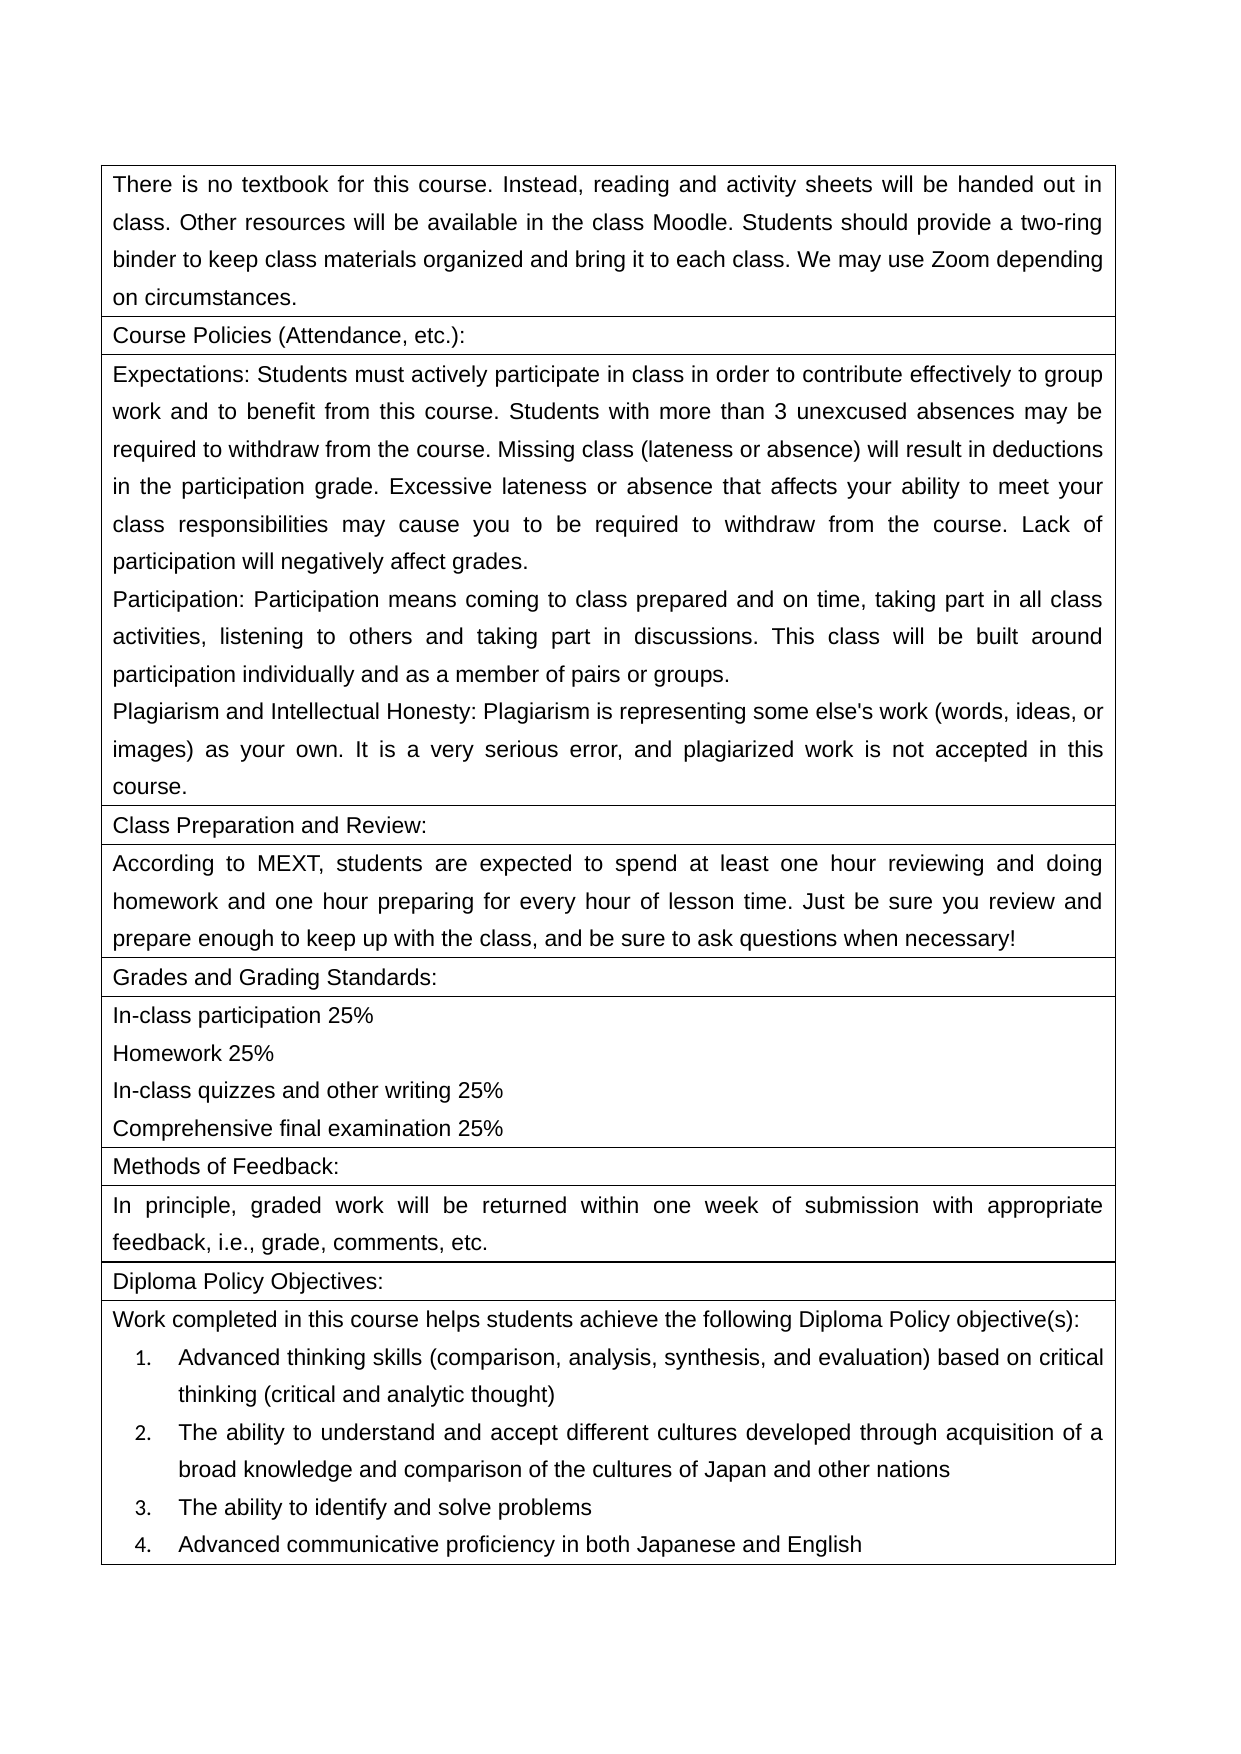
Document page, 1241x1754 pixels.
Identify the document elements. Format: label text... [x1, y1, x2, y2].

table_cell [102, 1301, 1115, 1563]
table_cell Methods of Feedback: [102, 1148, 1115, 1185]
table_cell There is no textbook for this course. Instead, reading and activity sheets will be handed out in class. Other resources will be available in the class Moodle. Students should provide a two-ring binder to keep class materials organized and bring it to each class. We may use Zoom depending on circumstances. [102, 166, 1115, 316]
table_cell Diploma Policy Objectives: [102, 1263, 1115, 1300]
table_cell Expectations: Students must actively participate in class in order to contribute effectively to group work and to benefit from this course. Students with more than 3 unexcused absences may be required to withdraw from the course. Missing class (lateness or absence) will result in deductions in the participation grade. Excessive lateness or absence that affects your ability to meet your class responsibilities may cause you to be required to withdraw from the course. Lack of participation will negatively affect grades. Participation: Participation means coming to class prepared and on time, taking part in all class activities, listening to others and taking part in discussions. This class will be built around participation individually and as a member of pairs or groups. Plagiarism and Intellectual Honesty: Plagiarism is representing some else's work (words, ideas, or images) as your own. It is a very serious error, and plagiarized work is not accepted in this course. [102, 355, 1115, 805]
table_cell Course Policies (Attendance, etc.): [102, 317, 1115, 354]
table_cell In-class participation 25% Homework 25% In-class quizzes and other writing 25% Comprehensive final examination 25% [102, 997, 1115, 1147]
table_cell Class Preparation and Review: [102, 806, 1115, 844]
table_cell According to MEXT, students are expected to spend at least one hour reviewing and doing homework and one hour preparing for every hour of lesson time. Just be sure you review and prepare enough to keep up with the class, and be sure to ask questions when necessary! [102, 845, 1115, 957]
table_cell In principle, graded work will be returned within one week of submission with appropriate feedback, i.e., grade, comments, etc. [102, 1186, 1115, 1261]
table_cell Grades and Grading Standards: [102, 958, 1115, 996]
